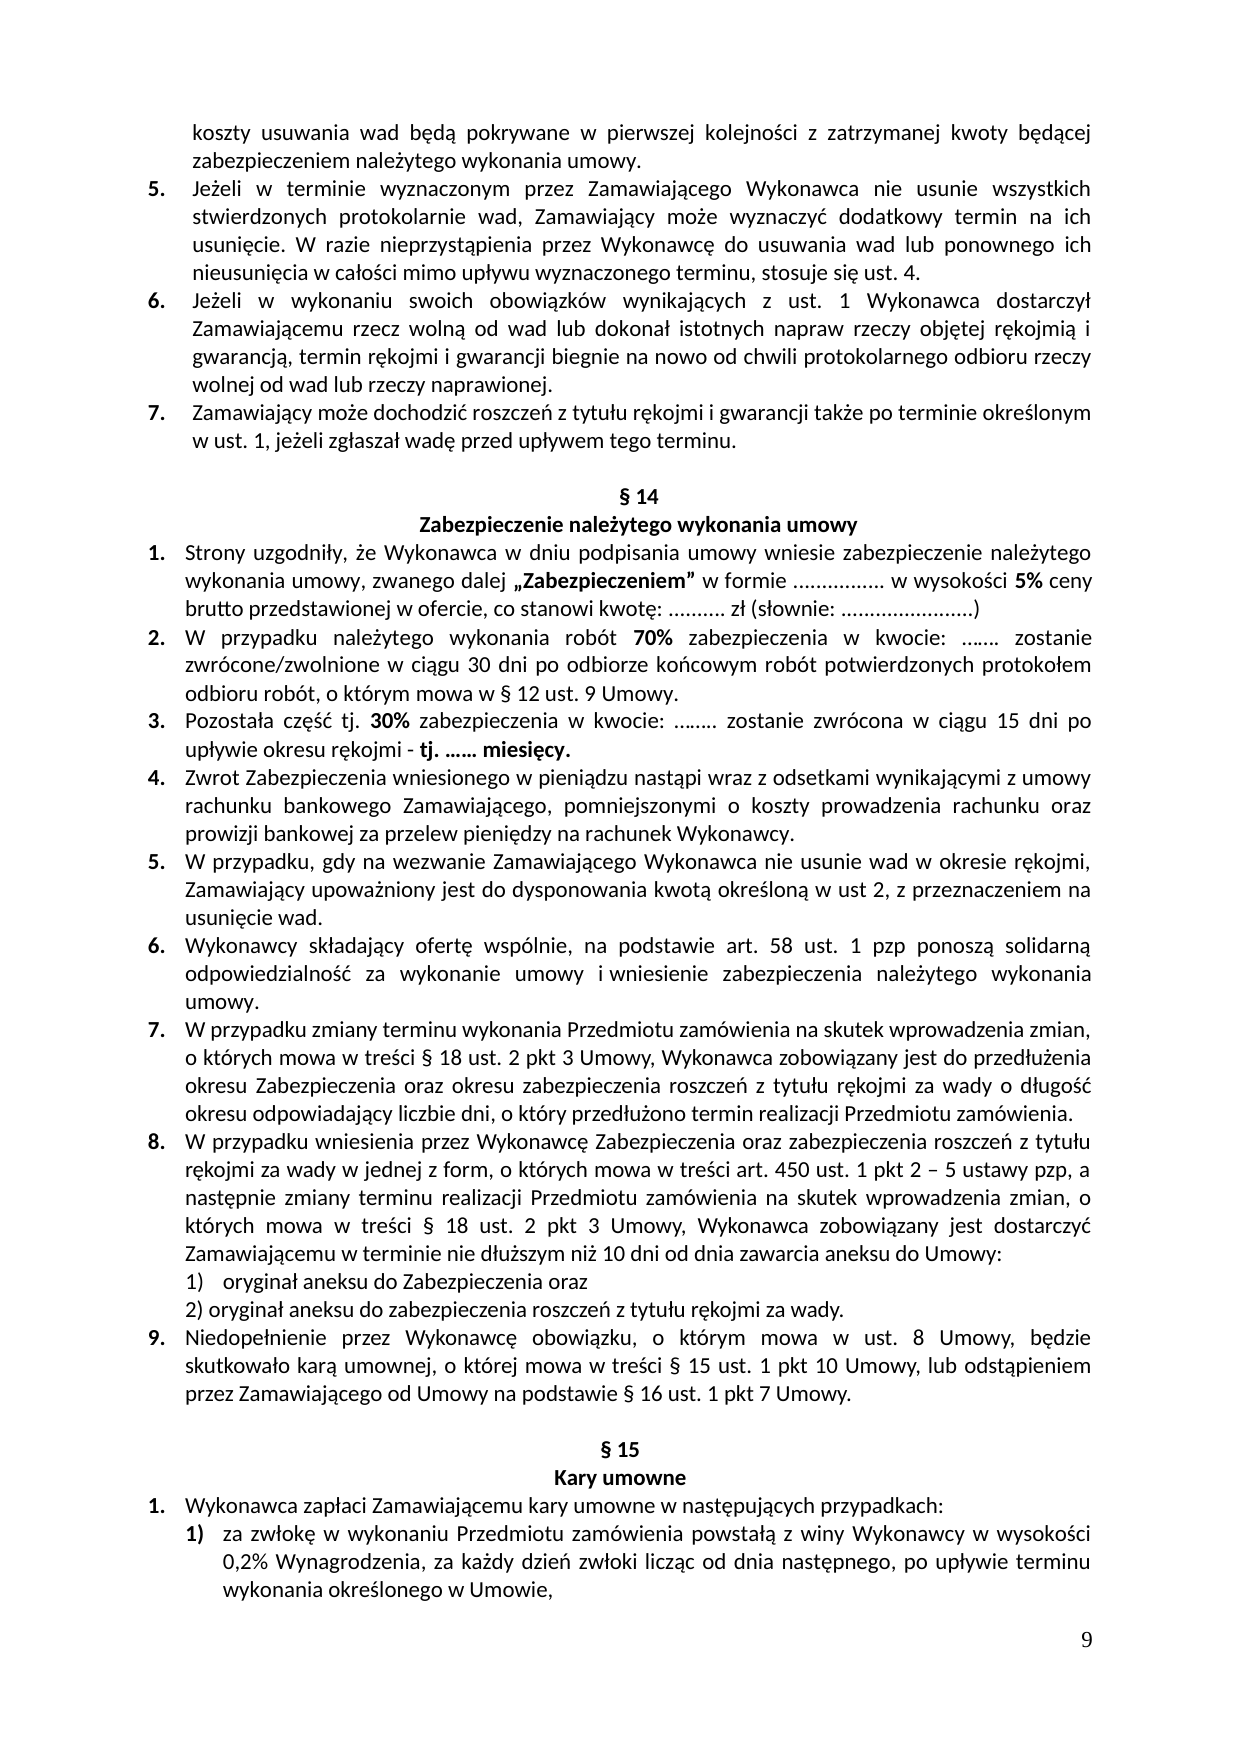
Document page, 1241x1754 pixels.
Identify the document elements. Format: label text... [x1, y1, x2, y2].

list Jeżeli w wykonaniu swoich obowiązków wynikających z ust. 1 Wykonawca dostarczył Zamawiającemu rzecz wolną od wad lub dokonał istotnych napraw rzeczy objętej rękojmią i gwarancją, termin rękojmi i gwarancji biegnie na nowo od chwili protokolarnego odbioru rzeczy wolnej od wad lub rzeczy naprawionej. [148, 286, 1093, 398]
list Pozostała część tj. 30% zabezpieczenia w kwocie: …….. zostanie zwrócona w ciągu 15 dni po upływie okresu rękojmi - tj. …… miesięcy. [148, 707, 1093, 763]
list 2) oryginał aneksu do zabezpieczenia roszczeń z tytułu rękojmi za wady. [185, 1295, 1093, 1323]
list Zamawiający może dochodzić roszczeń z tytułu rękojmi i gwarancji także po terminie określonym w ust. 1, jeżeli zgłaszał wadę przed upływem tego terminu. [148, 398, 1093, 454]
text § 15 [148, 1435, 1093, 1463]
text Kary umowne [148, 1463, 1093, 1491]
list Wykonawca zapłaci Zamawiającemu kary umowne w następujących przypadkach: [148, 1491, 1093, 1519]
list W przypadku wniesienia przez Wykonawcę Zabezpieczenia oraz zabezpieczenia roszczeń z tytułu rękojmi za wady w jednej z form, o których mowa w treści art. 450 ust. 1 pkt 2 – 5 ustawy pzp, a następnie zmiany terminu realizacji Przedmiotu zamówienia na skutek wprowadzenia zmian, o których mowa w treści § 18 ust. 2 pkt 3 Umowy, Wykonawca zobowiązany jest dostarczyć Zamawiającemu w terminie nie dłuższym niż 10 dni od dnia zawarcia aneksu do Umowy: [148, 1127, 1093, 1267]
text § 14 [148, 482, 1093, 511]
list Wykonawcy składający ofertę wspólnie, na podstawie art. 58 ust. 1 pzp ponoszą solidarną odpowiedzialność za wykonanie umowy i wniesienie zabezpieczenia należytego wykonania umowy. [148, 931, 1093, 1015]
list Niedopełnienie przez Wykonawcę obowiązku, o którym mowa w ust. 8 Umowy, będzie skutkowało karą umownej, o której mowa w treści § 15 ust. 1 pkt 10 Umowy, lub odstąpieniem przez Zamawiającego od Umowy na podstawie § 16 ust. 1 pkt 7 Umowy. [148, 1323, 1093, 1407]
list W przypadku, gdy na wezwanie Zamawiającego Wykonawca nie usunie wad w okresie rękojmi, Zamawiający upoważniony jest do dysponowania kwotą określoną w ust 2, z przeznaczeniem na usunięcie wad. [148, 847, 1093, 931]
list za zwłokę w wykonaniu Przedmiotu zamówienia powstałą z winy Wykonawcy w wysokości 0,2% Wynagrodzenia, za każdy dzień zwłoki licząc od dnia następnego, po upływie terminu wykonania określonego w Umowie, [185, 1519, 1093, 1603]
list oryginał aneksu do Zabezpieczenia oraz [185, 1267, 1093, 1295]
list W przypadku zmiany terminu wykonania Przedmiotu zamówienia na skutek wprowadzenia zmian, o których mowa w treści § 18 ust. 2 pkt 3 Umowy, Wykonawca zobowiązany jest do przedłużenia okresu Zabezpieczenia oraz okresu zabezpieczenia roszczeń z tytułu rękojmi za wady o długość okresu odpowiadający liczbie dni, o który przedłużono termin realizacji Przedmiotu zamówienia. [148, 1015, 1093, 1127]
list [148, 118, 1093, 174]
list W przypadku należytego wykonania robót 70% zabezpieczenia w kwocie: ……. zostanie zwrócone/zwolnione w ciągu 30 dni po odbiorze końcowym robót potwierdzonych protokołem odbioru robót, o którym mowa w § 12 ust. 9 Umowy. [148, 623, 1093, 707]
list Jeżeli w terminie wyznaczonym przez Zamawiającego Wykonawca nie usunie wszystkich stwierdzonych protokolarnie wad, Zamawiający może wyznaczyć dodatkowy termin na ich usunięcie. W razie nieprzystąpienia przez Wykonawcę do usuwania wad lub ponownego ich nieusunięcia w całości mimo upływu wyznaczonego terminu, stosuje się ust. 4. [148, 174, 1093, 286]
text Zabezpieczenie należytego wykonania umowy [148, 511, 1093, 538]
list Zwrot Zabezpieczenia wniesionego w pieniądzu nastąpi wraz z odsetkami wynikającymi z umowy rachunku bankowego Zamawiającego, pomniejszonymi o koszty prowadzenia rachunku oraz prowizji bankowej za przelew pieniędzy na rachunek Wykonawcy. [148, 763, 1093, 847]
list Strony uzgodniły, że Wykonawca w dniu podpisania umowy wniesie zabezpieczenie należytego wykonania umowy, zwanego dalej „Zabezpieczeniem” w formie ................ w wysokości 5% ceny brutto przedstawionej w ofercie, co stanowi kwotę: .......... zł (słownie: .......................) [148, 538, 1093, 623]
